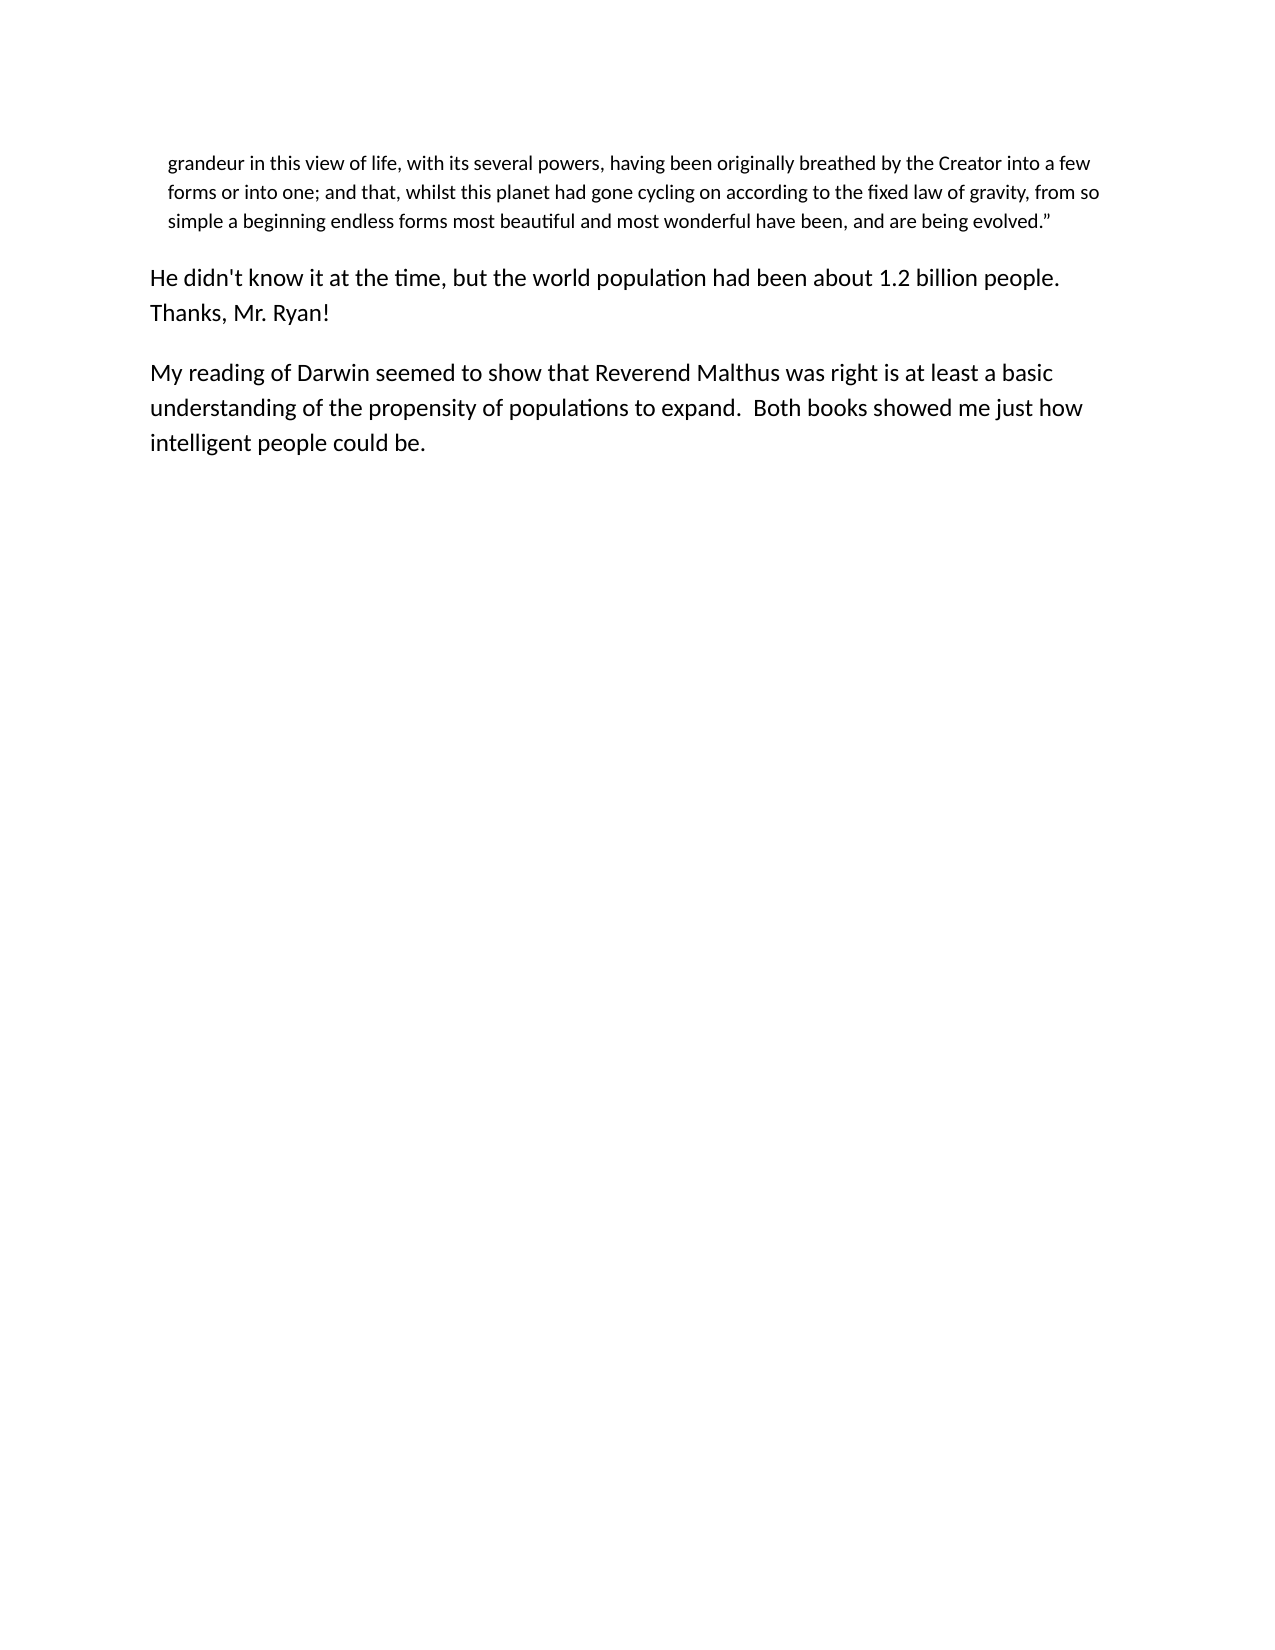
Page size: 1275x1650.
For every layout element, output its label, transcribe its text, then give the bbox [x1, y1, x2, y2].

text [168, 150, 1125, 234]
text My reading of Darwin seemed to show that Reverend Malthus was right is at least a basic understanding of the propensity of populations to expand. Both books showed me just how intelligent people could be. [150, 357, 1125, 458]
text He didn't know it at the time, but the world population had been about 1.2 billion people. Thanks, Mr. Ryan! [150, 262, 1125, 328]
